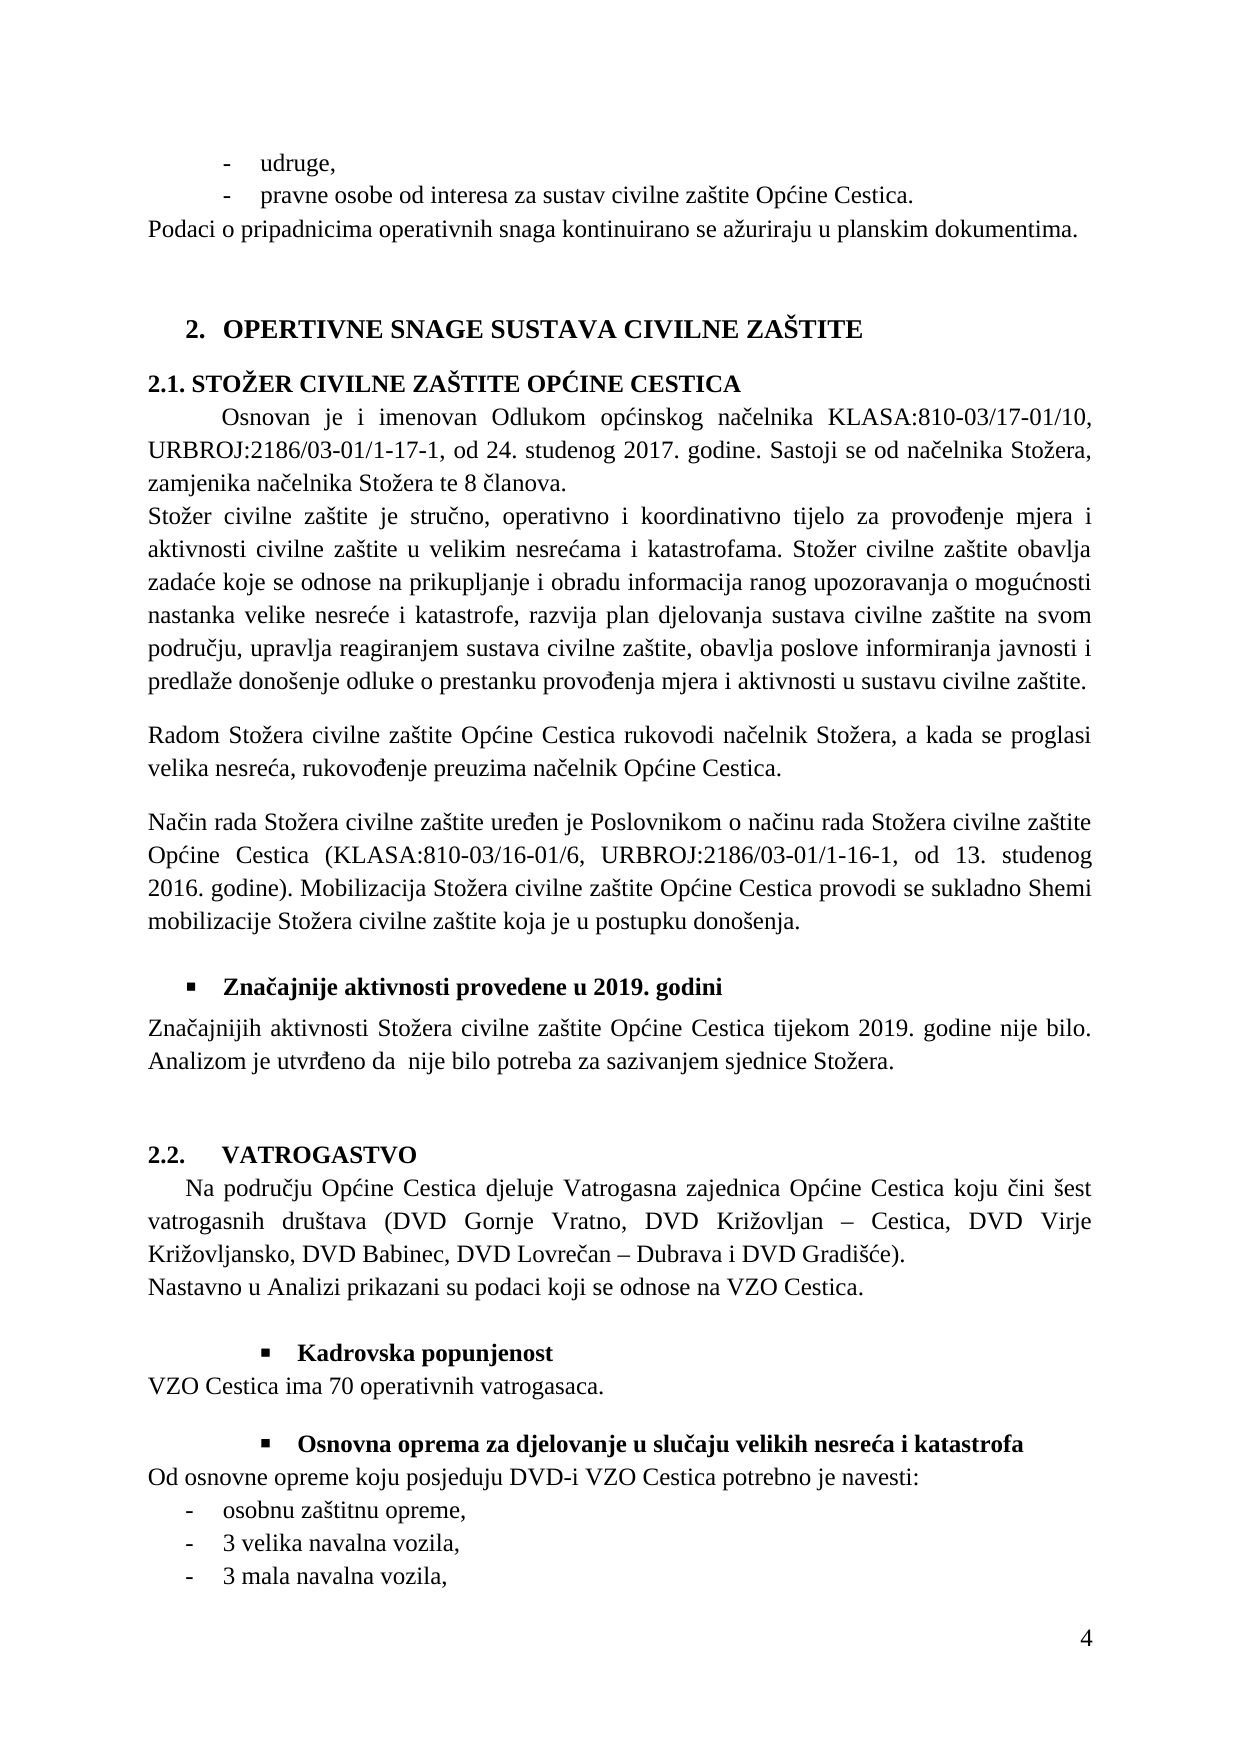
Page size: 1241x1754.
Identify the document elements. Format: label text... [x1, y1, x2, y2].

list pravne osobe od interesa za sustav civilne zaštite Općine Cestica. [223, 181, 1093, 209]
text Osnovan je i imenovan Odlukom općinskog načelnika KLASA:810-03/17-01/10, URBROJ:2186/03-01/1-17-1, od 24. studenog 2017. godine. Sastoji se od načelnika Stožera, zamjenika načelnika Stožera te 8 članova. [148, 402, 1093, 497]
text Podaci o pripadnicima operativnih snaga kontinuirano se ažuriraju u planskim dokumentima. [148, 214, 1093, 242]
list 3 mala navalna vozila, [185, 1561, 1093, 1590]
list VATROGASTVO [148, 1140, 1093, 1169]
text Na području Općine Cestica djeluje Vatrogasna zajednica Općine Cestica koju čini šest vatrogasnih društava (DVD Gornje Vratno, DVD Križovljan – Cestica, DVD Virje Križovljansko, DVD Babinec, DVD Lovrečan – Dubrava i DVD Gradišće). [148, 1173, 1093, 1268]
text Od osnovne opreme koju posjeduju DVD-i VZO Cestica potrebno je navesti: [148, 1462, 1093, 1491]
list Osnovna oprema za djelovanje u slučaju velikih nesreća i katastrofa [259, 1429, 1093, 1458]
text Stožer civilne zaštite je stručno, operativno i koordinativno tijelo za provođenje mjera i aktivnosti civilne zaštite u velikim nesrećama i katastrofama. Stožer civilne zaštite obavlja zadaće koje se odnose na prikupljanje i obradu informacija ranog upozoravanja o mogućnosti nastanka velike nesreće i katastrofe, razvija plan djelovanja sustava civilne zaštite na svom području, upravlja reagiranjem sustava civilne zaštite, obavlja poslove informiranja javnosti i predlaže donošenje odluke o prestanku provođenja mjera i aktivnosti u sustavu civilne zaštite. [148, 501, 1093, 695]
text 2.1. STOŽER CIVILNE ZAŠTITE OPĆINE CESTICA [148, 369, 1093, 398]
list 3 velika navalna vozila, [185, 1528, 1093, 1557]
list Kadrovska popunjenost [259, 1338, 1093, 1367]
text Radom Stožera civilne zaštite Općine Cestica rukovodi načelnik Stožera, a kada se proglasi velika nesreća, rukovođenje preuzima načelnik Općine Cestica. [148, 720, 1093, 782]
list udruge, [223, 148, 1093, 176]
list osobnu zaštitnu opreme, [185, 1495, 1093, 1524]
text Način rada Stožera civilne zaštite uređen je Poslovnikom o načinu rada Stožera civilne zaštite Općine Cestica (KLASA:810-03/16-01/6, URBROJ:2186/03-01/1-16-1, od 13. studenog 2016. godine). Mobilizacija Stožera civilne zaštite Općine Cestica provodi se sukladno Shemi mobilizacije Stožera civilne zaštite koja je u postupku donošenja. [148, 807, 1093, 935]
text Značajnijih aktivnosti Stožera civilne zaštite Općine Cestica tijekom 2019. godine nije bilo. Analizom je utvrđeno da nije bilo potreba za sazivanjem sjednice Stožera. [148, 1013, 1093, 1074]
list Značajnije aktivnosti provedene u 2019. godini [185, 972, 1093, 1001]
text Nastavno u Analizi prikazani su podaci koji se odnose na VZO Cestica. [148, 1272, 1093, 1301]
list OPERTIVNE SNAGE SUSTAVA CIVILNE ZAŠTITE [185, 313, 1093, 344]
text VZO Cestica ima 70 operativnih vatrogasaca. [148, 1371, 1093, 1400]
